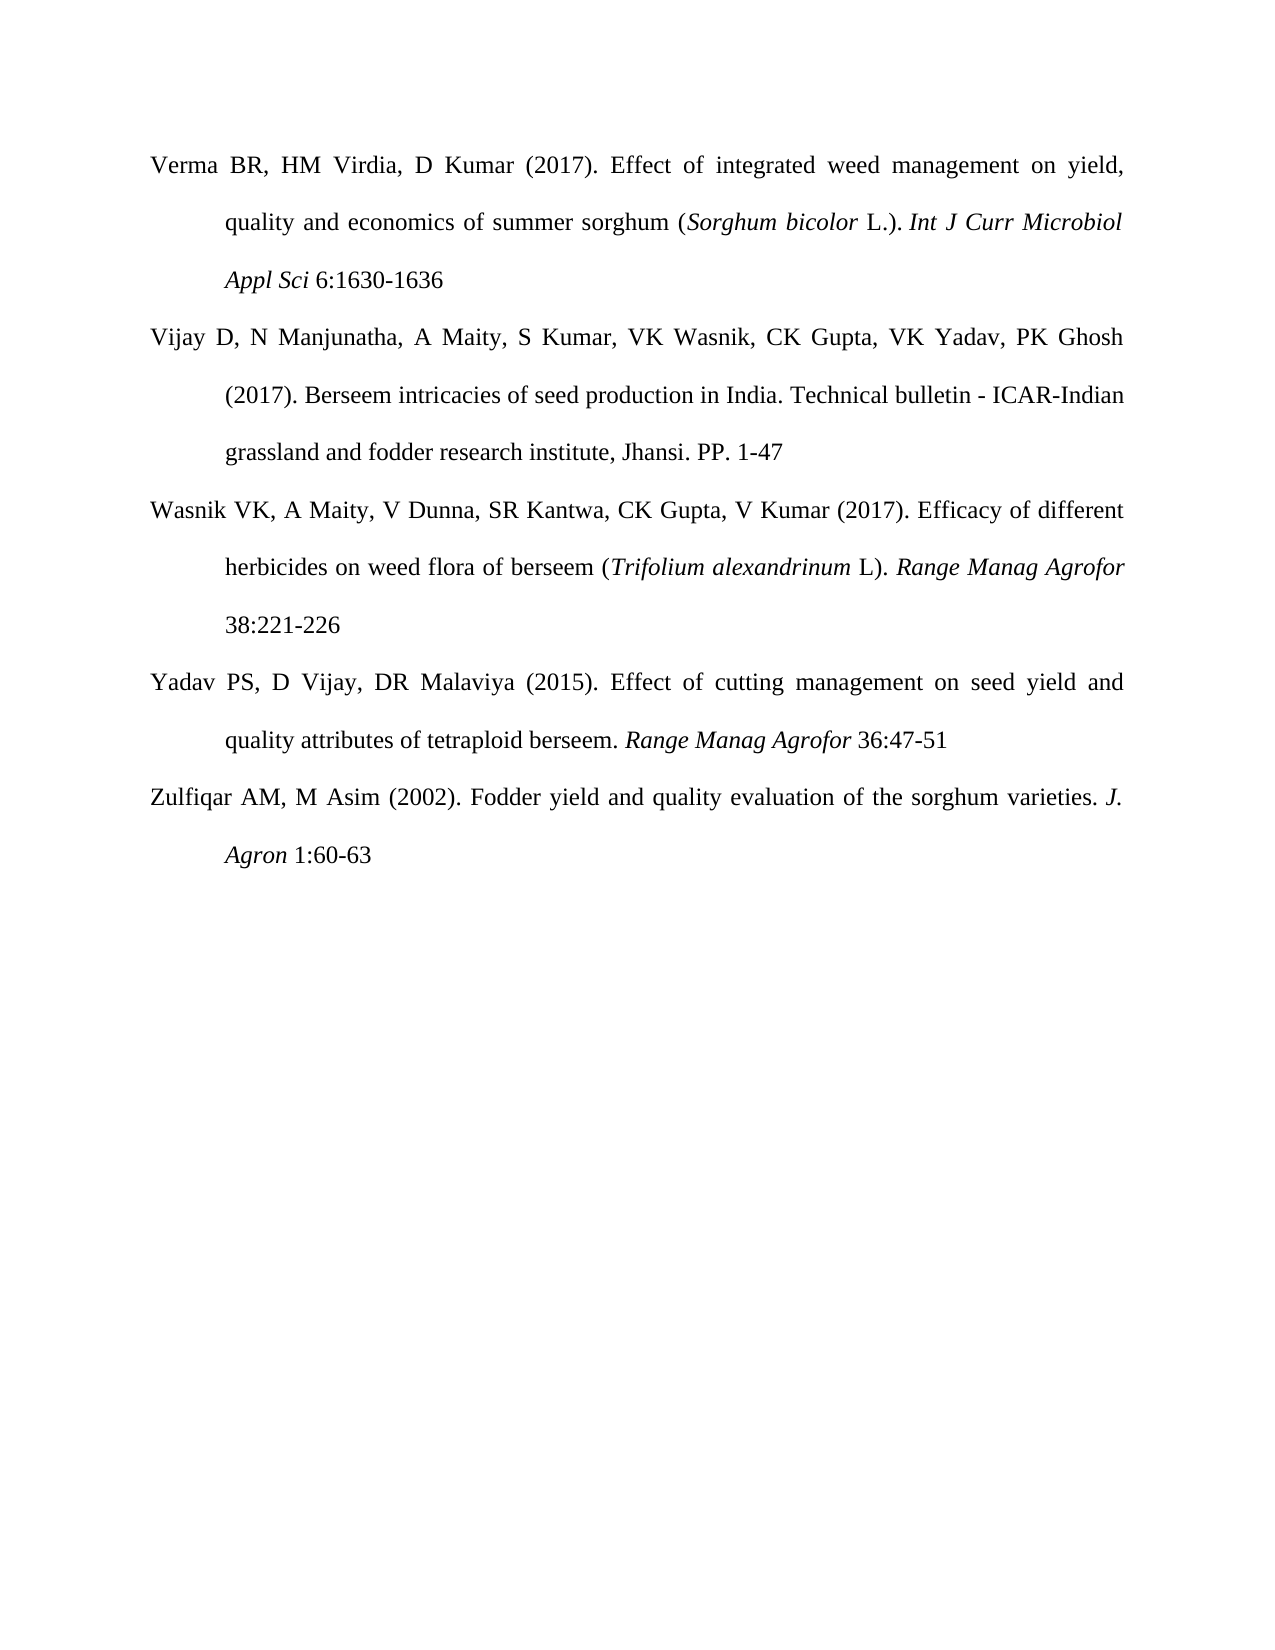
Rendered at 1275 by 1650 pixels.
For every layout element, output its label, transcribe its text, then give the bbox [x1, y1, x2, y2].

text Wasnik VK, A Maity, V Dunna, SR Kantwa, CK Gupta, V Kumar (2017). Efficacy of different herbicides on weed flora of berseem (Trifolium alexandrinum L). Range Manag Agrofor 38:221-226 [150, 495, 1125, 639]
text Verma BR, HM Virdia, D Kumar (2017). Effect of integrated weed management on yield, quality and economics of summer sorghum (Sorghum bicolor L.). Int J Curr Microbiol Appl Sci 6:1630-1636 [150, 150, 1125, 294]
text Vijay D, N Manjunatha, A Maity, S Kumar, VK Wasnik, CK Gupta, VK Yadav, PK Ghosh (2017). Berseem intricacies of seed production in India. Technical bulletin - ICAR-Indian grassland and fodder research institute, Jhansi. PP. 1-47 [150, 322, 1125, 466]
text Zulfiqar AM, M Asim (2002). Fodder yield and quality evaluation of the sorghum varieties. J. Agron 1:60-63 [150, 782, 1125, 869]
text Yadav PS, D Vijay, DR Malaviya (2015). Effect of cutting management on seed yield and quality attributes of tetraploid berseem. Range Manag Agrofor 36:47-51 [150, 667, 1125, 754]
